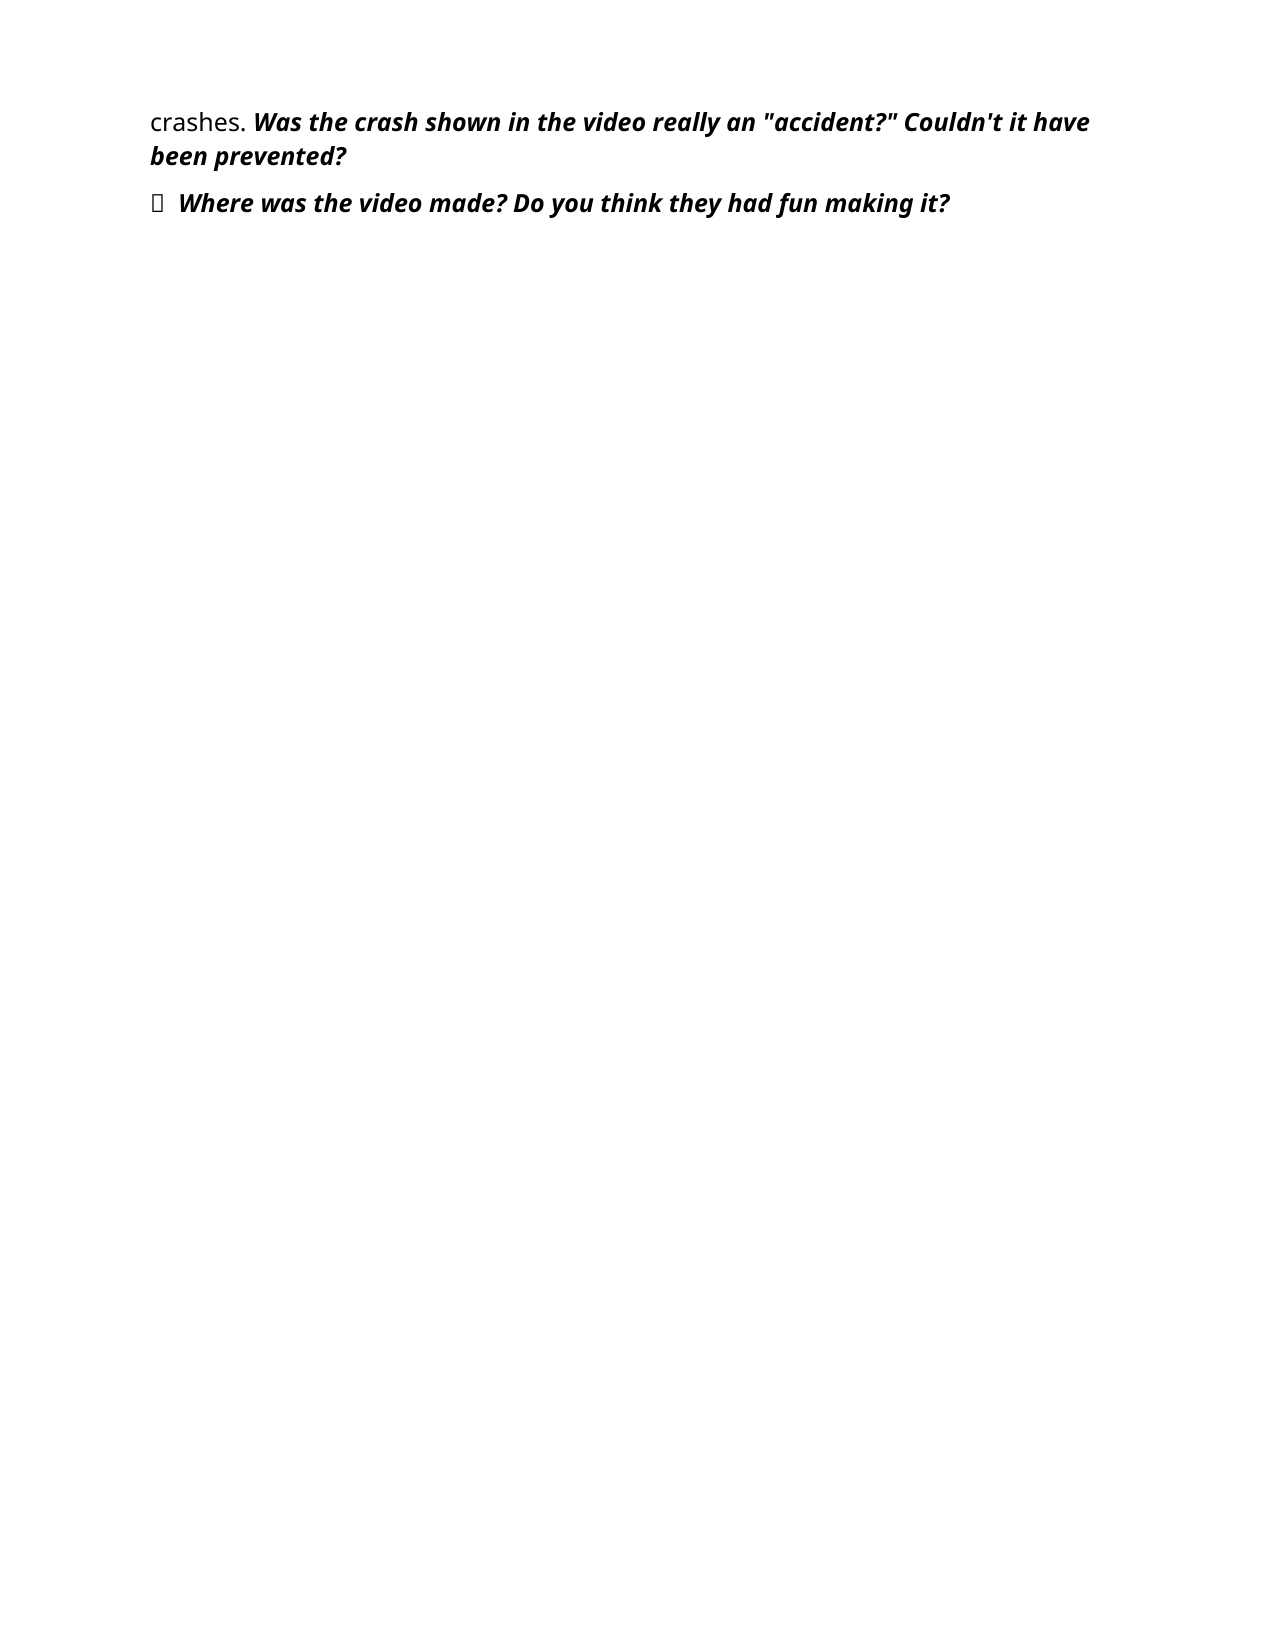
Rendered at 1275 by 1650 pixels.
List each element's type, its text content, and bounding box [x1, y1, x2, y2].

text  Where was the video made? Do you think they had fun making it? [150, 186, 1125, 220]
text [150, 105, 1125, 173]
